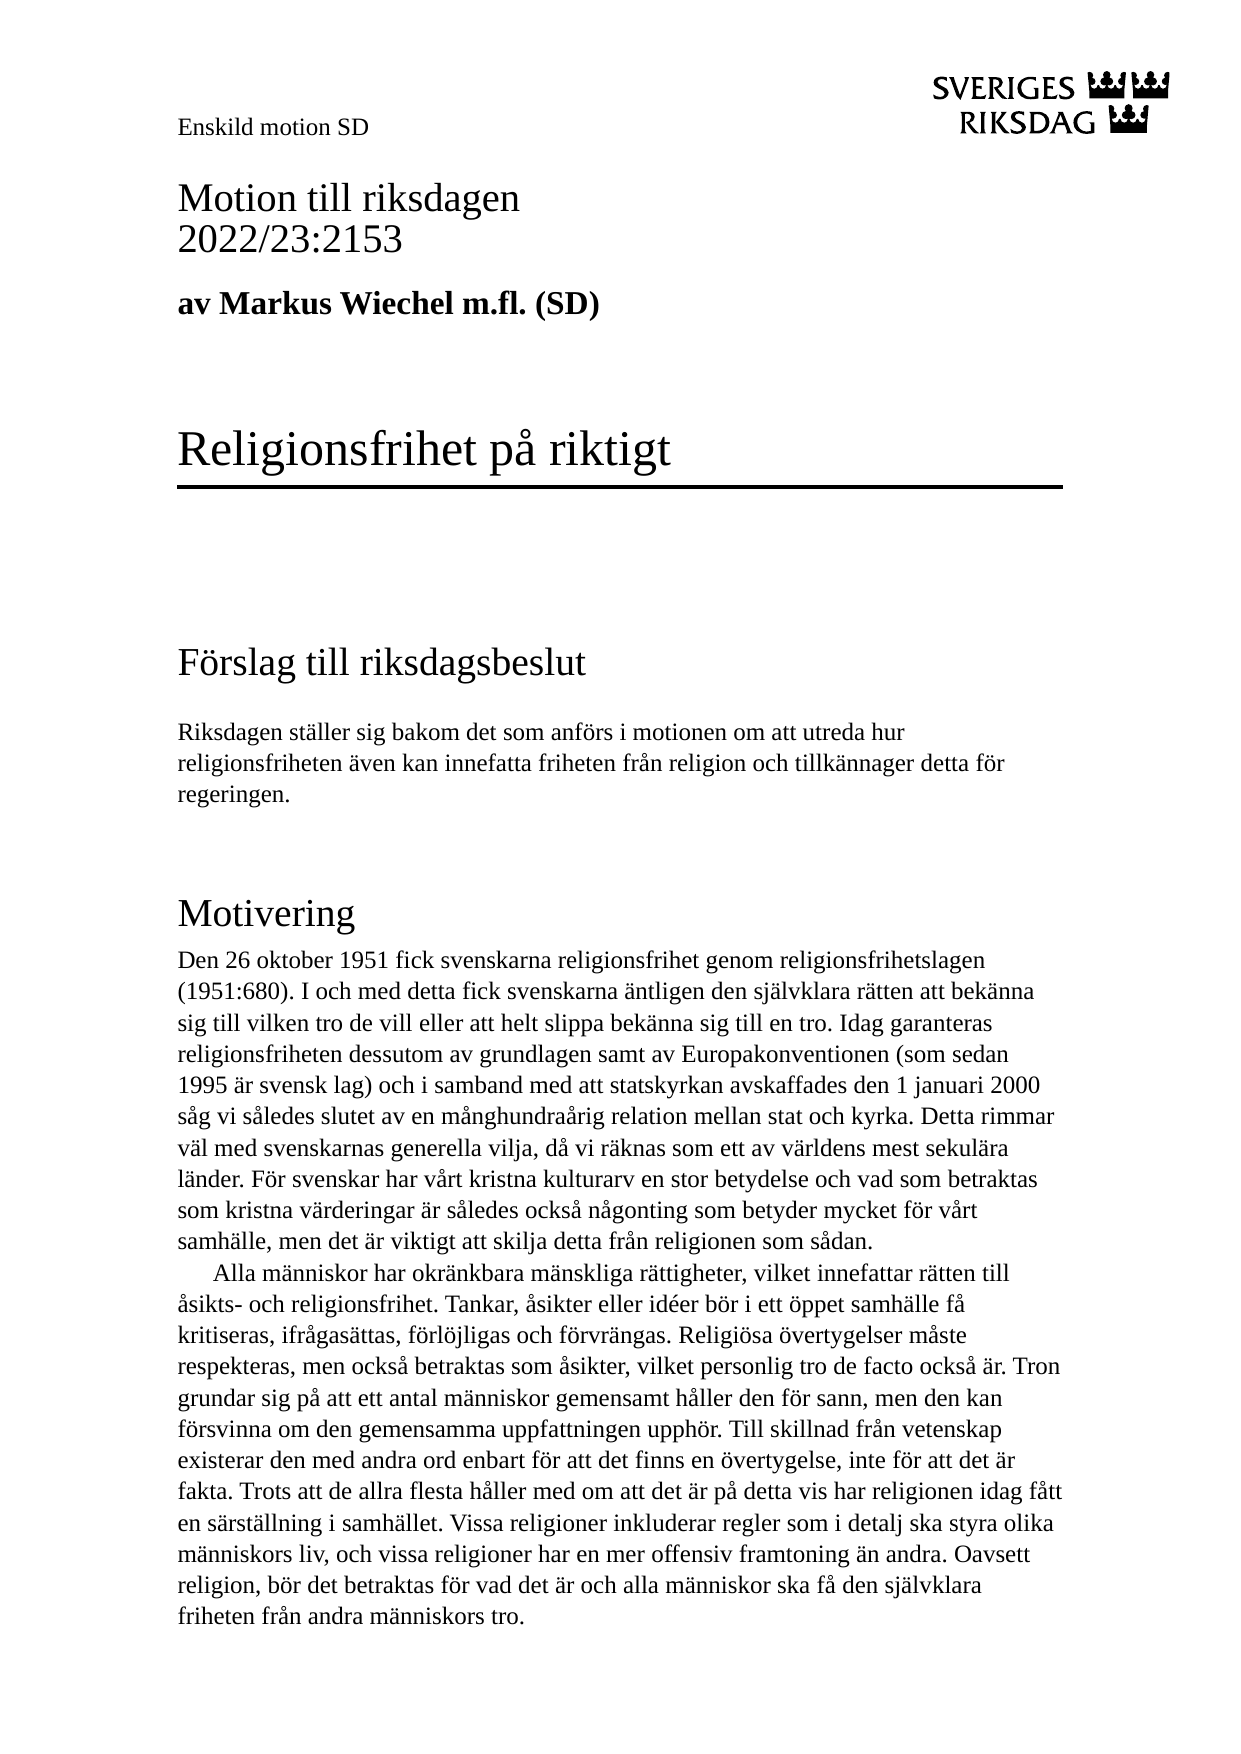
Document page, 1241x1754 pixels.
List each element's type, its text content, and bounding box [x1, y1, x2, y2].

text Den 26 oktober 1951 fick svenskarna religionsfrihet genom religionsfrihetslagen (1951:680). I och med detta fick svenskarna äntligen den självklara rätten att bekänna sig till vilken tro de vill eller att helt slippa bekänna sig till en tro. Idag garanteras religionsfriheten dessutom av grundlagen samt av Europakonventionen (som sedan 1995 är svensk lag) och i samband med att statskyrkan avskaffades den 1 januari 2000 såg vi således slutet av en månghundraårig relation mellan stat och kyrka. Detta rimmar väl med svenskarnas generella vilja, då vi räknas som ett av världens mest sekulära länder. För svenskar har vårt kristna kulturarv en stor betydelse och vad som betraktas som kristna värderingar är således också någonting som betyder mycket för vårt samhälle, men det är viktigt att skilja detta från religionen som sådan. [177, 943, 1063, 1255]
text Alla människor har okränkbara mänskliga rättigheter, vilket innefattar rätten till åsikts- och religionsfrihet. Tankar, åsikter eller idéer bör i ett öppet samhälle få kritiseras, ifrågasättas, förlöjligas och förvrängas. Religiösa övertygelser måste respekteras, men också betraktas som åsikter, vilket personlig tro de facto också är. Tron grundar sig på att ett antal människor gemensamt håller den för sann, men den kan försvinna om den gemensamma uppfattningen upphör. Till skillnad från vetenskap existerar den med andra ord enbart för att det finns en övertygelse, inte för att det är fakta. Trots att de allra flesta håller med om att det är på detta vis har religionen idag fått en särställning i samhället. Vissa religioner inkluderar regler som i detalj ska styra olika människors liv, och vissa religioner har en mer offensiv framtoning än andra. Oavsett religion, bör det betraktas för vad det är och alla människor ska få den självklara friheten från andra människors tro. [177, 1255, 1063, 1630]
